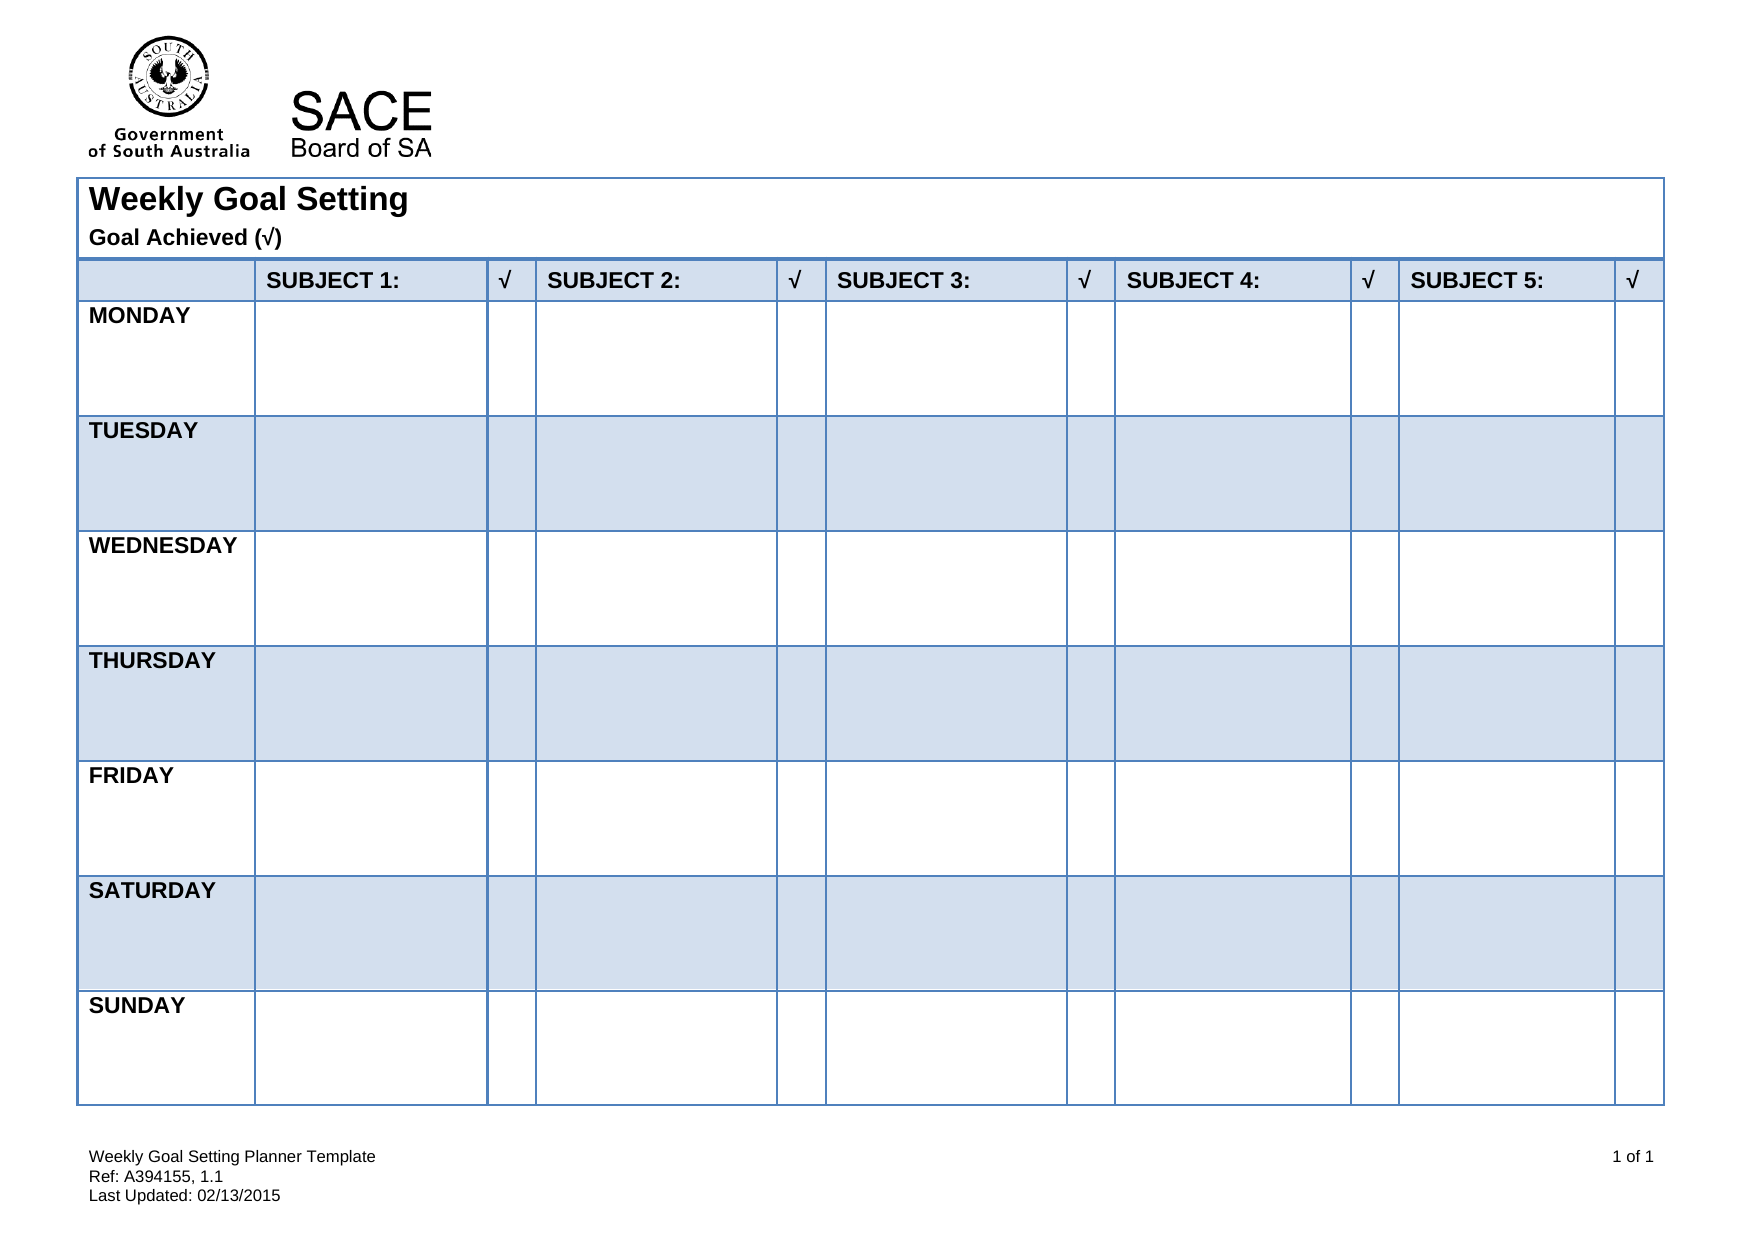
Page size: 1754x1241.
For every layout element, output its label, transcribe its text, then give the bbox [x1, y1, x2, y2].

table_cell [537, 302, 776, 415]
table_cell √ [489, 261, 535, 300]
table_cell √ [1616, 261, 1663, 300]
table_cell [489, 877, 535, 989]
table_cell [79, 261, 254, 300]
table_cell [1616, 992, 1663, 1104]
table_cell [1116, 762, 1350, 874]
table_cell [537, 532, 776, 645]
table_cell SUNDAY [79, 992, 254, 1104]
table_cell SATURDAY [79, 877, 254, 989]
table_cell [827, 532, 1066, 645]
table_cell SUBJECT 5: [1400, 261, 1614, 300]
table_cell [1068, 417, 1114, 530]
table_cell [1068, 877, 1114, 989]
table_cell [256, 877, 486, 989]
table_cell [1616, 647, 1663, 760]
table_cell [256, 992, 486, 1104]
table_cell [778, 532, 825, 645]
table_cell SUBJECT 3: [827, 261, 1066, 300]
table_cell [1352, 992, 1398, 1104]
table_cell SUBJECT 4: [1116, 261, 1350, 300]
table_cell [1400, 992, 1614, 1104]
picture [88, 35, 432, 157]
table_cell [1116, 992, 1350, 1104]
table_cell [256, 417, 486, 530]
table_cell [778, 417, 825, 530]
table_cell [537, 647, 776, 760]
table_cell [489, 532, 535, 645]
table_cell SUBJECT 2: [537, 261, 776, 300]
table_cell √ [1352, 261, 1398, 300]
table_cell [778, 302, 825, 415]
table_cell [489, 302, 535, 415]
table_cell [1068, 762, 1114, 874]
table_cell [827, 877, 1066, 989]
table_cell [1116, 877, 1350, 989]
table_cell TUESDAY [79, 417, 254, 530]
table_cell [1352, 647, 1398, 760]
table_cell [537, 762, 776, 874]
table_cell [778, 992, 825, 1104]
table_cell [778, 647, 825, 760]
table_cell [1068, 302, 1114, 415]
table_cell [256, 302, 486, 415]
table_cell [1400, 302, 1614, 415]
table_cell [827, 302, 1066, 415]
table_cell [1400, 877, 1614, 989]
table_cell [1068, 647, 1114, 760]
table_cell SUBJECT 1: [256, 261, 486, 300]
table_cell [1616, 762, 1663, 874]
table_cell [256, 647, 486, 760]
table_cell [1116, 417, 1350, 530]
table_cell [1352, 877, 1398, 989]
table_cell [1116, 302, 1350, 415]
table_cell [1116, 647, 1350, 760]
table_cell THURSDAY [79, 647, 254, 760]
table_cell [1400, 762, 1614, 874]
table_cell [489, 647, 535, 760]
table_cell [1352, 302, 1398, 415]
table_cell √ [1068, 261, 1114, 300]
table_cell [537, 417, 776, 530]
table_cell [256, 762, 486, 874]
table_cell [1352, 762, 1398, 874]
table_cell √ [778, 261, 825, 300]
table_cell [1068, 532, 1114, 645]
table_cell [827, 762, 1066, 874]
table_cell [1352, 532, 1398, 645]
table_cell [778, 877, 825, 989]
table_cell [256, 532, 486, 645]
table_cell [1400, 647, 1614, 760]
table_cell [827, 647, 1066, 760]
table_cell [1400, 417, 1614, 530]
table_cell [1616, 532, 1663, 645]
table_cell WEDNESDAY [79, 532, 254, 645]
table_header Weekly Goal Setting Goal Achieved (√) [79, 179, 1663, 257]
table_cell [1400, 532, 1614, 645]
table_cell [489, 417, 535, 530]
table_cell FRIDAY [79, 762, 254, 874]
table_cell [537, 877, 776, 989]
table_cell [489, 992, 535, 1104]
table_cell [537, 992, 776, 1104]
table_cell [1616, 417, 1663, 530]
table_cell [1616, 302, 1663, 415]
table_cell MONDAY [79, 302, 254, 415]
table_cell [1068, 992, 1114, 1104]
table_cell [489, 762, 535, 874]
table_cell [778, 762, 825, 874]
table_cell [827, 992, 1066, 1104]
table_cell [1352, 417, 1398, 530]
table_cell [827, 417, 1066, 530]
table_cell [1616, 877, 1663, 989]
table_cell [1116, 532, 1350, 645]
